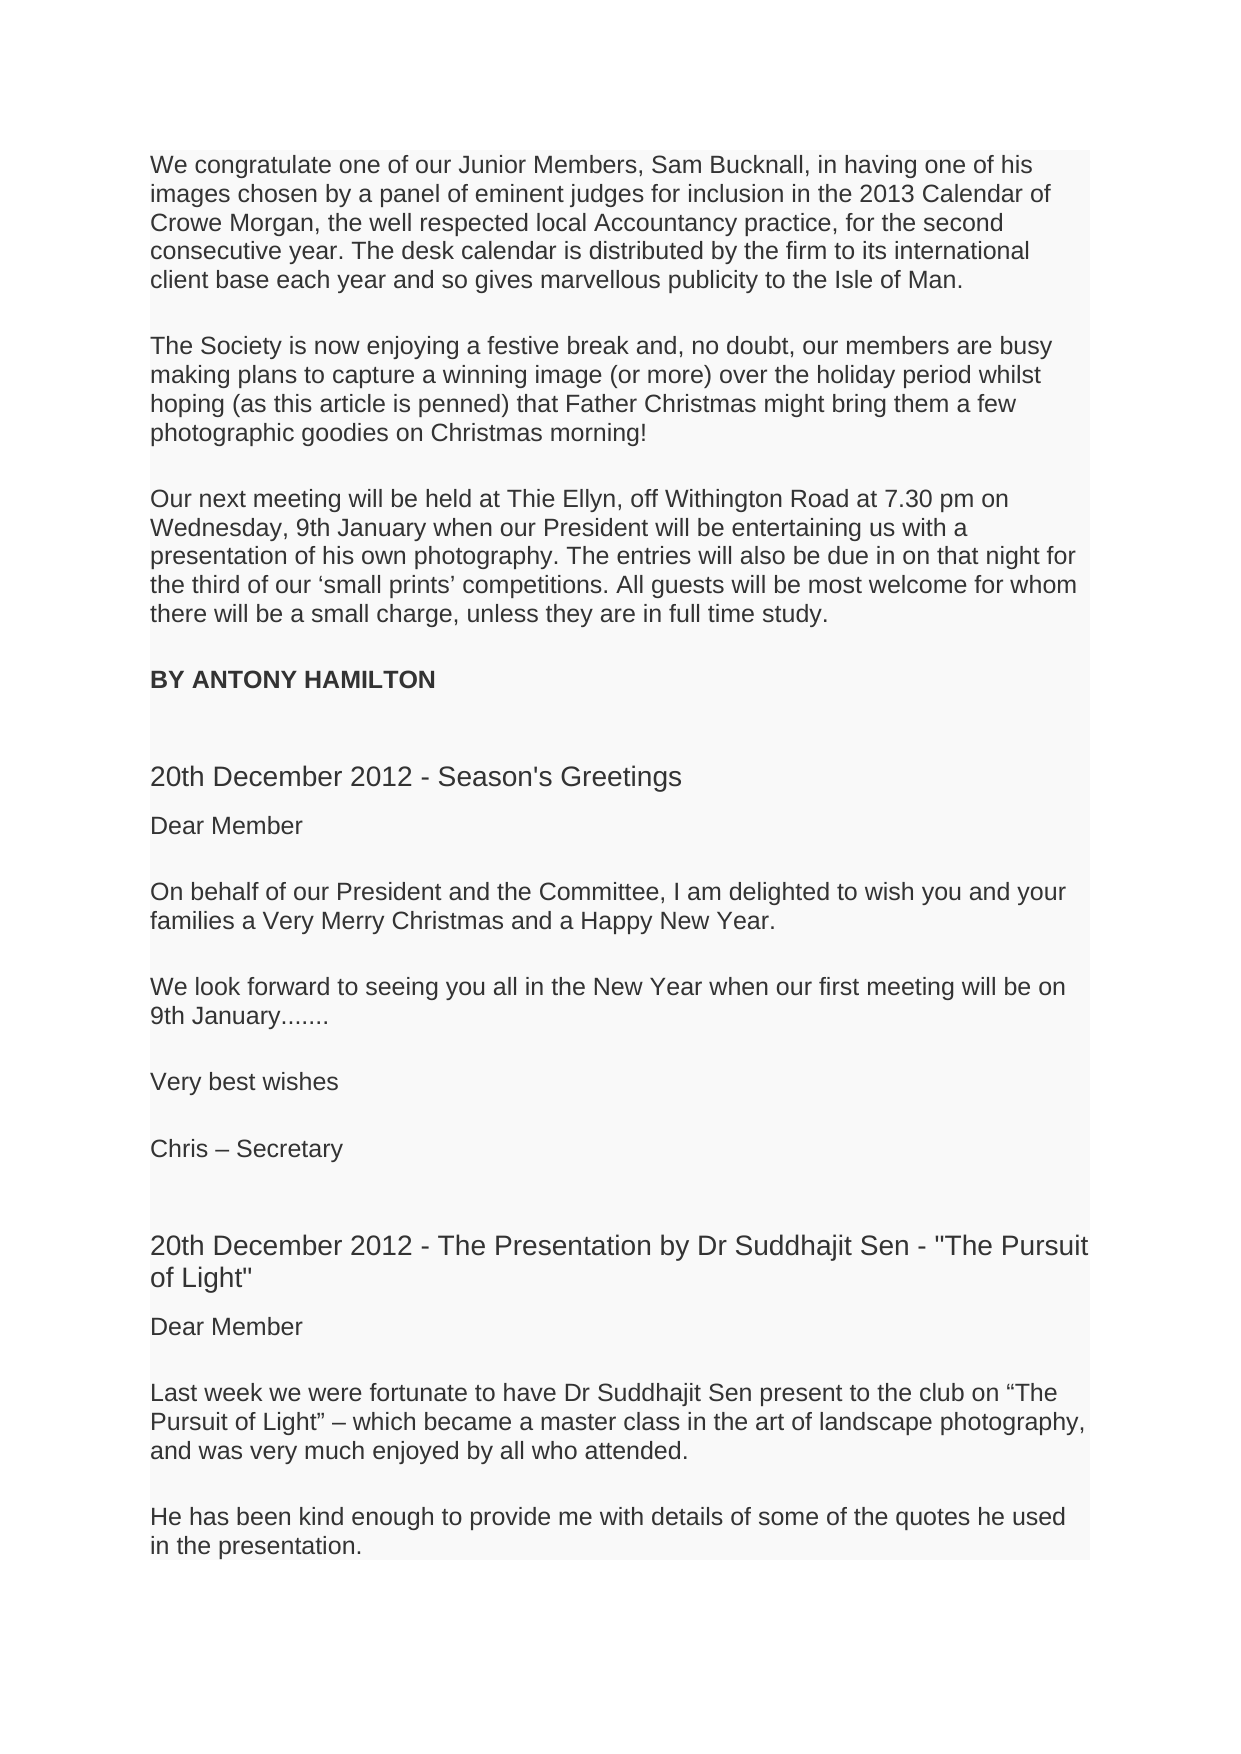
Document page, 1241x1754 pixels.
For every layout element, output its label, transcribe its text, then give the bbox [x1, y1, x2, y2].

text Chris – Secretary [150, 1134, 1090, 1162]
text The Society is now enjoying a festive break and, no doubt, our members are busy making plans to capture a winning image (or more) over the holiday period whilst hoping (as this article is penned) that Father Christmas might bring them a few photographic goodies on Christmas morning! [150, 331, 1090, 446]
text Last week we were fortunate to have Dr Suddhajit Sen present to the club on “The Pursuit of Light” – which became a master class in the art of landscape photography, and was very much enjoyed by all who attended. [150, 1378, 1090, 1465]
subtitle 20th December 2012 - The Presentation by Dr Suddhajit Sen - "The Pursuit of Light" [150, 1229, 1090, 1293]
text Dear Member [150, 1312, 1090, 1341]
text Very best wishes [150, 1067, 1090, 1096]
text BY ANTONY HAMILTON [150, 665, 1090, 694]
text Our next meeting will be held at Thie Ellyn, off Withington Road at 7.30 pm on Wednesday, 9th January when our President will be entertaining us with a presentation of his own photography. The entries will also be due in on that night for the third of our ‘small prints’ competitions. All guests will be most welcome for whom there will be a small charge, unless they are in full time study. [150, 484, 1090, 627]
text He has been kind enough to provide me with details of some of the quotes he used in the presentation. [150, 1502, 1090, 1560]
text We congratulate one of our Junior Members, Sam Bucknall, in having one of his images chosen by a panel of eminent judges for inclusion in the 2013 Calendar of Crowe Morgan, the well respected local Accountancy practice, for the second consecutive year. The desk calendar is distributed by the firm to its international client base each year and so gives marvellous publicity to the Isle of Man. [150, 150, 1090, 294]
subtitle 20th December 2012 - Season's Greetings [150, 760, 1090, 792]
text Dear Member [150, 811, 1090, 840]
text On behalf of our President and the Committee, I am delighted to wish you and your families a Very Merry Christmas and a Happy New Year. [150, 877, 1090, 935]
text We look forward to seeing you all in the New Year when our first meeting will be on 9th January....... [150, 972, 1090, 1030]
